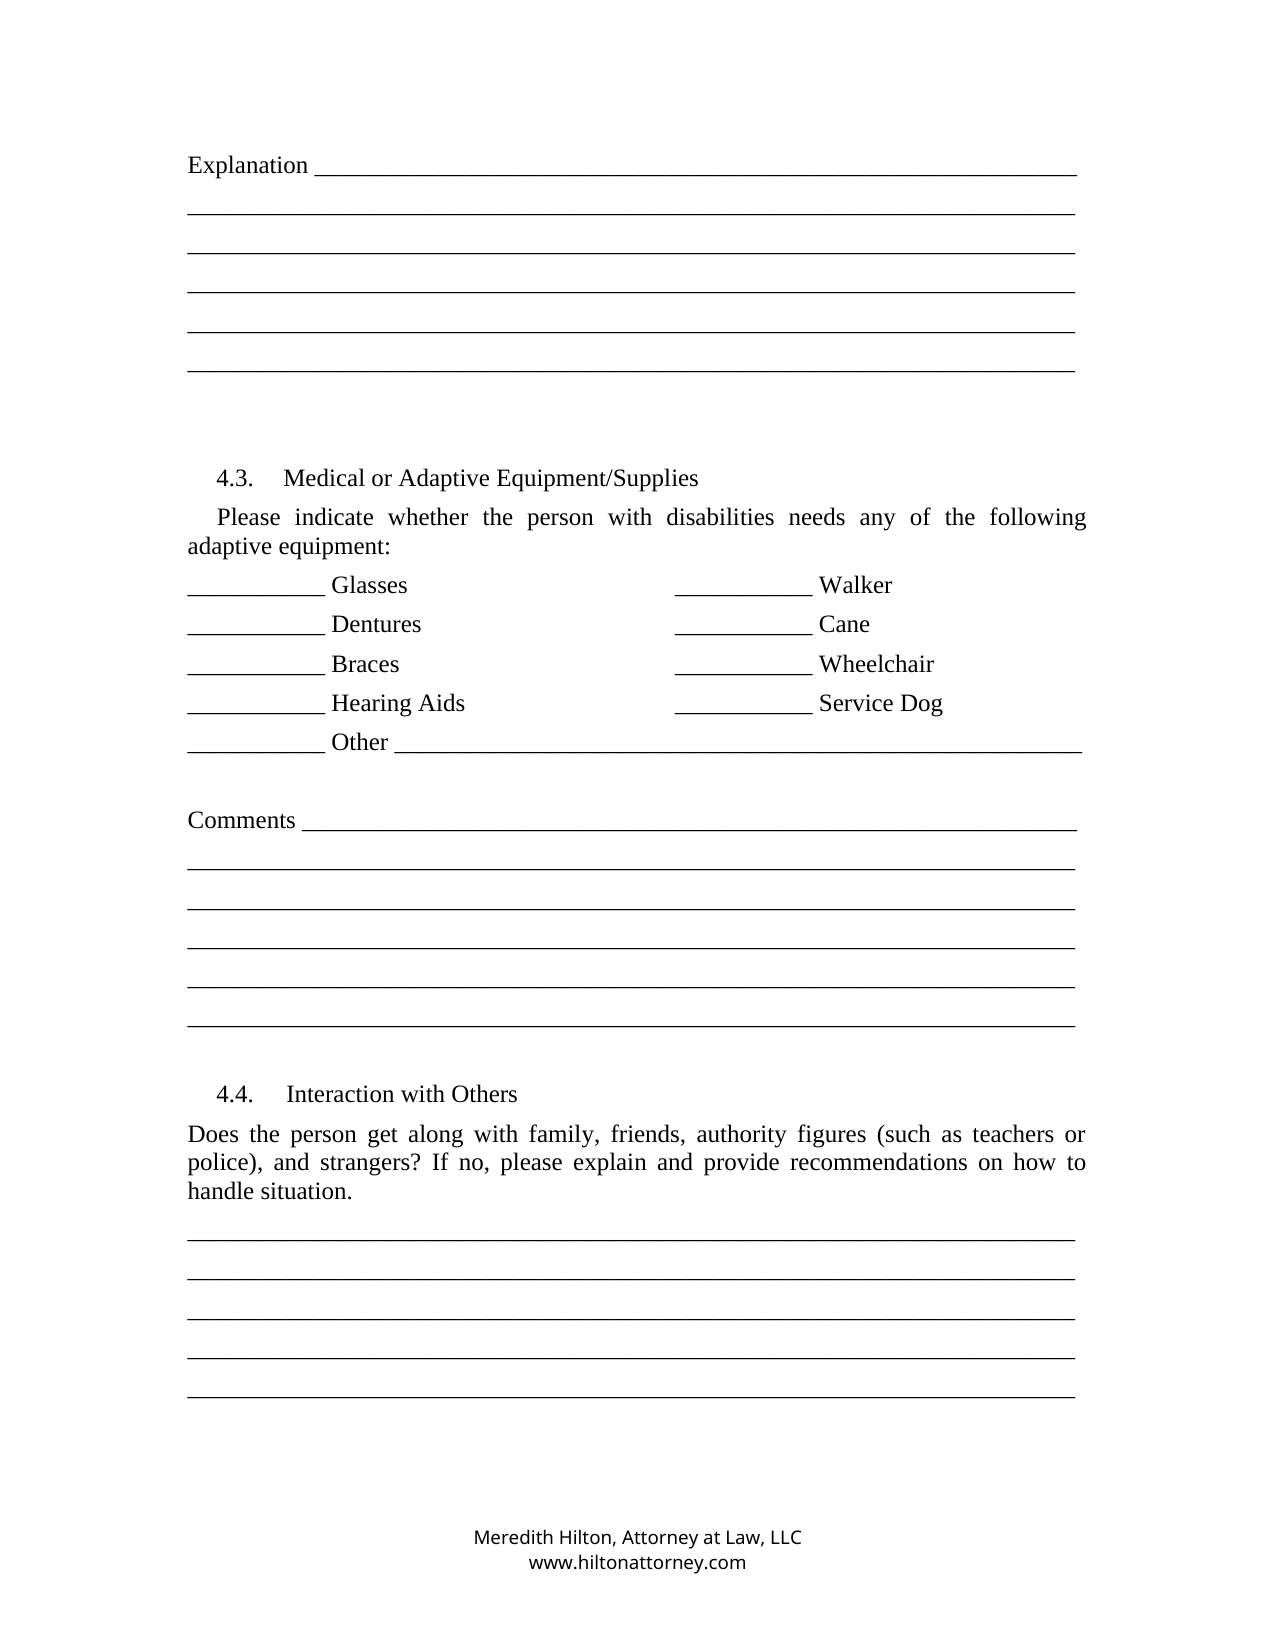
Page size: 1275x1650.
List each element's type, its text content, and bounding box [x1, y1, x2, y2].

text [187, 1294, 1087, 1322]
text Please indicate whether the person with disabilities needs any of the following adaptive equipment: [187, 502, 1087, 560]
text _______________________________________________________________________ [187, 923, 1087, 952]
text ___________ Wheelchair [675, 649, 1087, 677]
text 4.4. Interaction with Others [187, 1079, 1087, 1108]
text ___________ Braces [187, 649, 600, 677]
text Does the person get along with family, friends, authority figures (such as teachers or police), and strangers? If no, please explain and provide recommendations on how to handle situation. [187, 1119, 1087, 1205]
text Explanation _____________________________________________________________ [187, 150, 1087, 179]
text ___________ Service Dog [675, 688, 1087, 717]
text _______________________________________________________________________ [187, 307, 1087, 335]
text ___________ Walker [675, 570, 1087, 599]
text _______________________________________________________________________ [187, 189, 1087, 218]
text _______________________________________________________________________ [187, 1215, 1087, 1244]
text _______________________________________________________________________ [187, 228, 1087, 257]
text ___________ Hearing Aids [187, 688, 600, 717]
text ___________ Cane [675, 609, 1087, 638]
text _______________________________________________________________________ [187, 267, 1087, 296]
text ___________ Other _______________________________________________________ [187, 727, 1087, 756]
text ___________ Glasses [187, 570, 600, 599]
text _______________________________________________________________________ [187, 962, 1087, 991]
text 4.3. Medical or Adaptive Equipment/Supplies [187, 463, 1087, 492]
text ___________ Dentures [187, 609, 600, 638]
text _______________________________________________________________________ [187, 1001, 1087, 1030]
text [187, 1372, 1087, 1401]
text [187, 1333, 1087, 1362]
text _______________________________________________________________________ [187, 884, 1087, 912]
text _______________________________________________________________________ [187, 844, 1087, 873]
text _______________________________________________________________________ [187, 346, 1087, 374]
text _______________________________________________________________________ [187, 1254, 1087, 1283]
text Comments ______________________________________________________________ [187, 805, 1087, 834]
